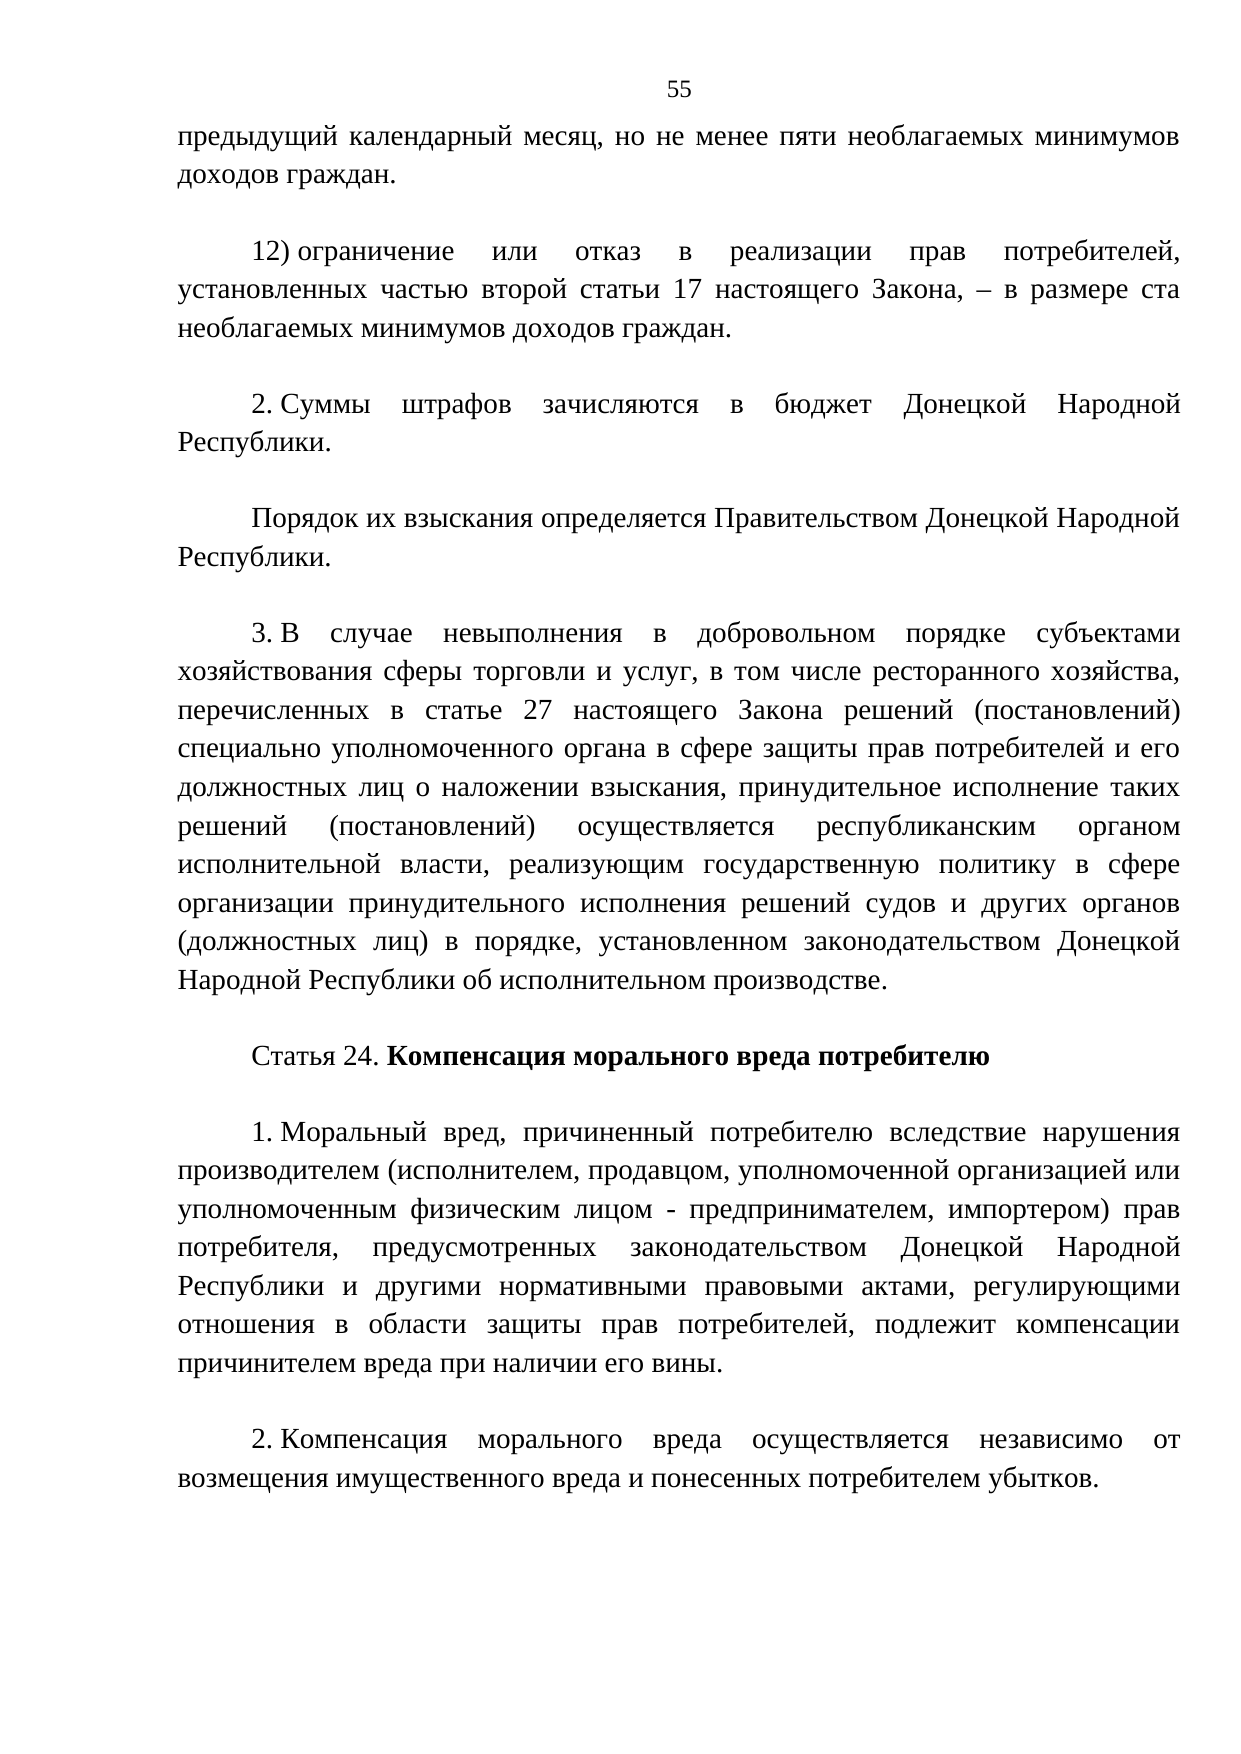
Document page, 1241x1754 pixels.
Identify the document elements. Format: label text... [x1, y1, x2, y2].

text 2. Суммы штрафов зачисляются в бюджет Донецкой Народной Республики. [177, 386, 1181, 458]
text 2. Компенсация морального вреда осуществляется независимо от возмещения имущественного вреда и понесенных потребителем убытков. [177, 1421, 1181, 1493]
text 3. В случае невыполнения в добровольном порядке субъектами хозяйствования сферы торговли и услуг, в том числе ресторанного хозяйства, перечисленных в статье 27 настоящего Закона решений (постановлений) специально уполномоченного органа в сфере защиты прав потребителей и его должностных лиц о наложении взыскания, принудительное исполнение таких решений (постановлений) осуществляется республиканским органом исполнительной власти, реализующим государственную политику в сфере организации принудительного исполнения решений судов и других органов (должностных лиц) в порядке, установленном законодательством Донецкой Народной Республики об исполнительном производстве. [177, 615, 1181, 995]
text Порядок их взыскания определяется Правительством Донецкой Народной Республики. [177, 500, 1181, 572]
subtitle Статья 24. Компенсация морального вреда потребителю [177, 1038, 1181, 1071]
text 12) ограничение или отказ в реализации прав потребителей, установленных частью второй статьи 17 настоящего Закона, – в размере ста необлагаемых минимумов доходов граждан. [177, 233, 1181, 343]
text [177, 118, 1181, 190]
text 1. Моральный вред, причиненный потребителю вследствие нарушения производителем (исполнителем, продавцом, уполномоченной организацией или уполномоченным физическим лицом - предпринимателем, импортером) прав потребителя, предусмотренных законодательством Донецкой Народной Республики и другими нормативными правовыми актами, регулирующими отношения в области защиты прав потребителей, подлежит компенсации причинителем вреда при наличии его вины. [177, 1114, 1181, 1379]
